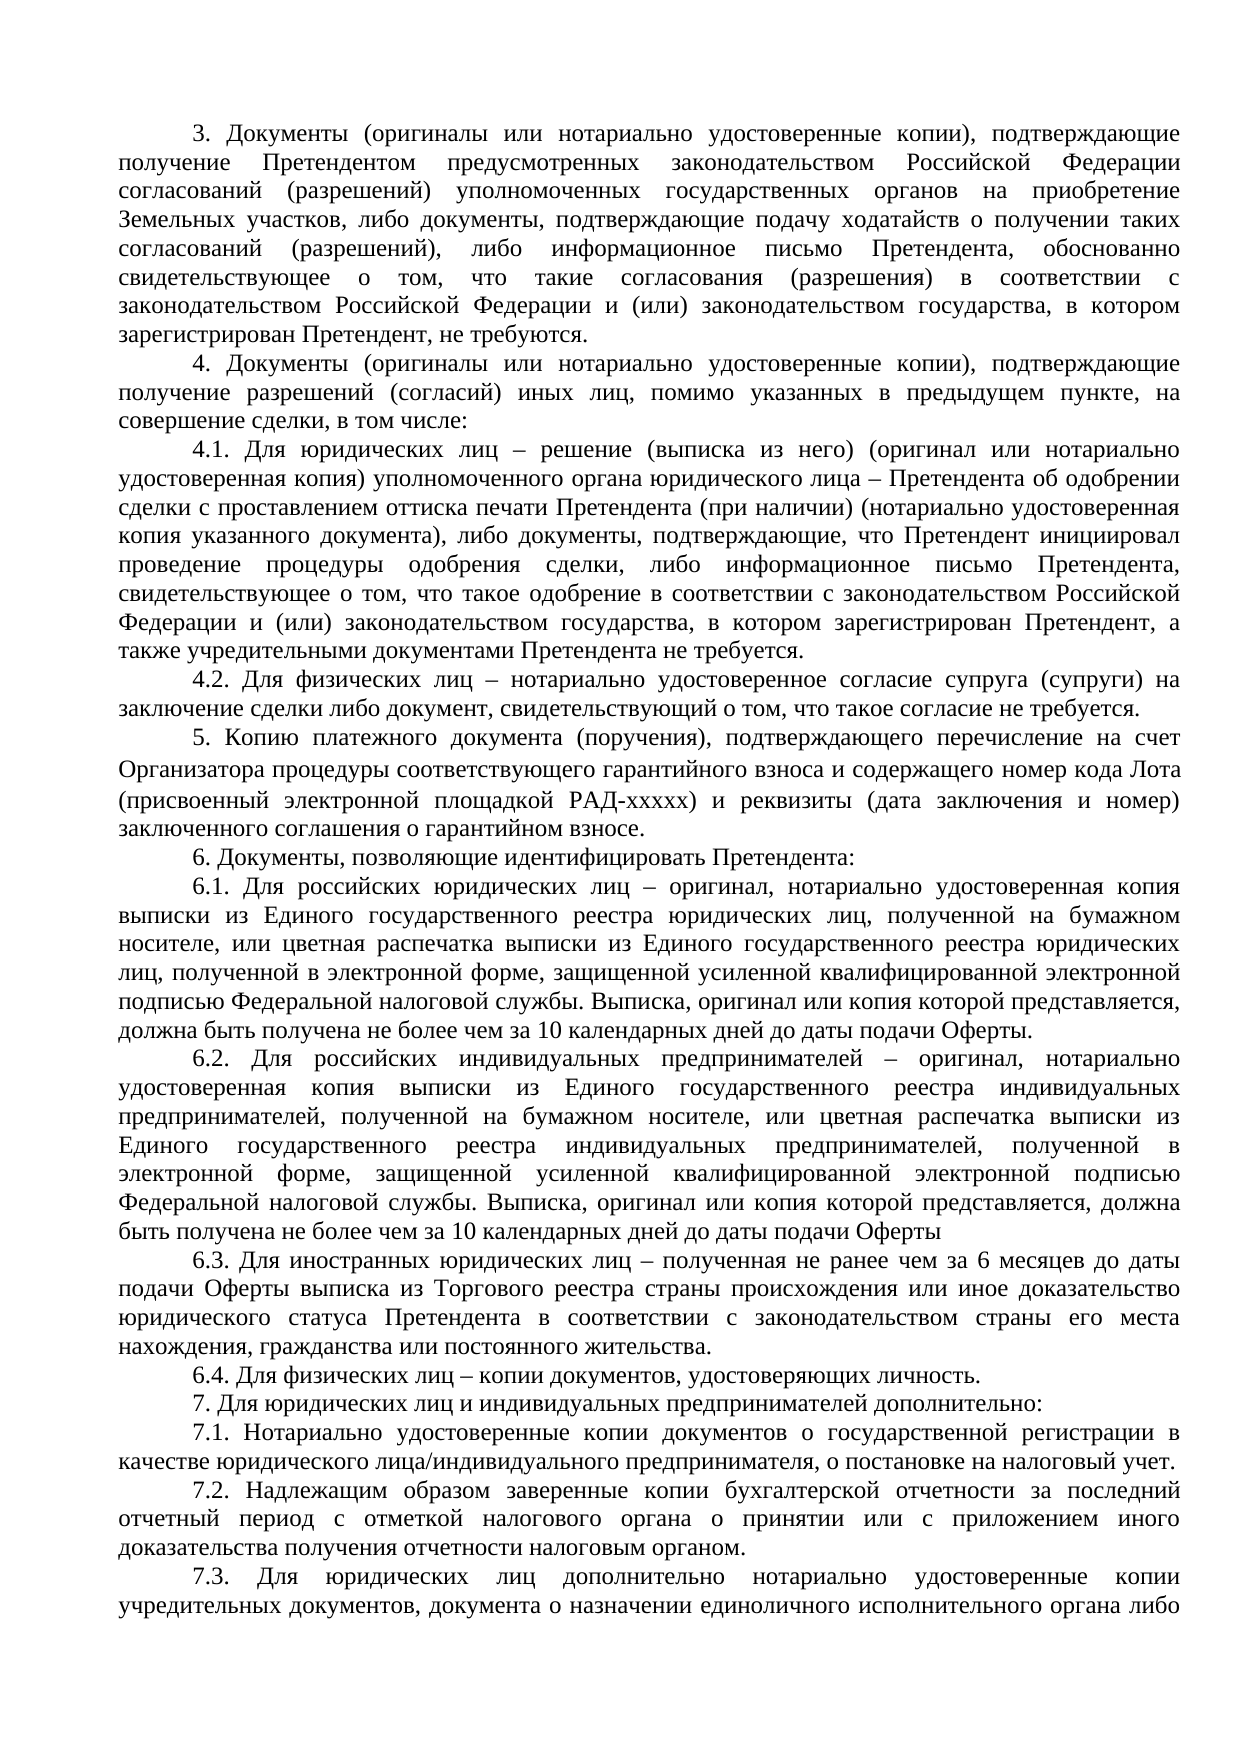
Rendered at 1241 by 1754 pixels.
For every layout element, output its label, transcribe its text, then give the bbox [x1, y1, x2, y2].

text 7.1. Нотариально удостоверенные копии документов о государственной регистрации в качестве юридического лица/индивидуального предпринимателя, о постановке на налоговый учет. [118, 1417, 1181, 1475]
text 6.4. Для физических лиц – копии документов, удостоверяющих личность. [118, 1360, 1181, 1388]
text 6.2. Для российских индивидуальных предпринимателей – оригинал, нотариально удостоверенная копия выписки из Единого государственного реестра индивидуальных предпринимателей, полученной на бумажном носителе, или цветная распечатка выписки из Единого государственного реестра индивидуальных предпринимателей, полученной в электронной форме, защищенной усиленной квалифицированной электронной подписью Федеральной налоговой службы. Выписка, оригинал или копия которой представляется, должна быть получена не более чем за 10 календарных дней до даты подачи Оферты [118, 1043, 1181, 1245]
text 4.1. Для юридических лиц – решение (выписка из него) (оригинал или нотариально удостоверенная копия) уполномоченного органа юридического лица – Претендента об одобрении сделки с проставлением оттиска печати Претендента (при наличии) (нотариально удостоверенная копия указанного документа), либо документы, подтверждающие, что Претендент инициировал проведение процедуры одобрения сделки, либо информационное письмо Претендента, свидетельствующее о том, что такое одобрение в соответствии с законодательством Российской Федерации и (или) законодательством государства, в котором зарегистрирован Претендент, а также учредительными документами Претендента не требуется. [118, 434, 1181, 664]
text 5. Копию платежного документа (поручения), подтверждающего перечисление на счет Организатора процедуры соответствующего гарантийного взноса и содержащего номер кода Лота (присвоенный электронной площадкой РАД-ххххх) и реквизиты (дата заключения и номер) заключенного соглашения о гарантийном взносе. [118, 722, 1181, 842]
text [118, 1561, 1181, 1618]
text 7. Для юридических лиц и индивидуальных предпринимателей дополнительно: [118, 1388, 1181, 1417]
text 6.3. Для иностранных юридических лиц – полученная не ранее чем за 6 месяцев до даты подачи Оферты выписка из Торгового реестра страны происхождения или иное доказательство юридического статуса Претендента в соответствии с законодательством страны его места нахождения, гражданства или постоянного жительства. [118, 1245, 1181, 1360]
text 3. Документы (оригиналы или нотариально удостоверенные копии), подтверждающие получение Претендентом предусмотренных законодательством Российской Федерации согласований (разрешений) уполномоченных государственных органов на приобретение Земельных участков, либо документы, подтверждающие подачу ходатайств о получении таких согласований (разрешений), либо информационное письмо Претендента, обоснованно свидетельствующее о том, что такие согласования (разрешения) в соответствии с законодательством Российской Федерации и (или) законодательством государства, в котором зарегистрирован Претендент, не требуются. [118, 118, 1181, 348]
text 4.2. Для физических лиц – нотариально удостоверенное согласие супруга (супруги) на заключение сделки либо документ, свидетельствующий о том, что такое согласие не требуется. [118, 664, 1181, 722]
text 7.2. Надлежащим образом заверенные копии бухгалтерской отчетности за последний отчетный период с отметкой налогового органа о принятии или с приложением иного доказательства получения отчетности налоговым органом. [118, 1475, 1181, 1561]
text 6.1. Для российских юридических лиц – оригинал, нотариально удостоверенная копия выписки из Единого государственного реестра юридических лиц, полученной на бумажном носителе, или цветная распечатка выписки из Единого государственного реестра юридических лиц, полученной в электронной форме, защищенной усиленной квалифицированной электронной подписью Федеральной налоговой службы. Выписка, оригинал или копия которой представляется, должна быть получена не более чем за 10 календарных дней до даты подачи Оферты. [118, 871, 1181, 1043]
text 6. Документы, позволяющие идентифицировать Претендента: [118, 842, 1181, 871]
text 4. Документы (оригиналы или нотариально удостоверенные копии), подтверждающие получение разрешений (согласий) иных лиц, помимо указанных в предыдущем пункте, на совершение сделки, в том числе: [118, 348, 1181, 434]
